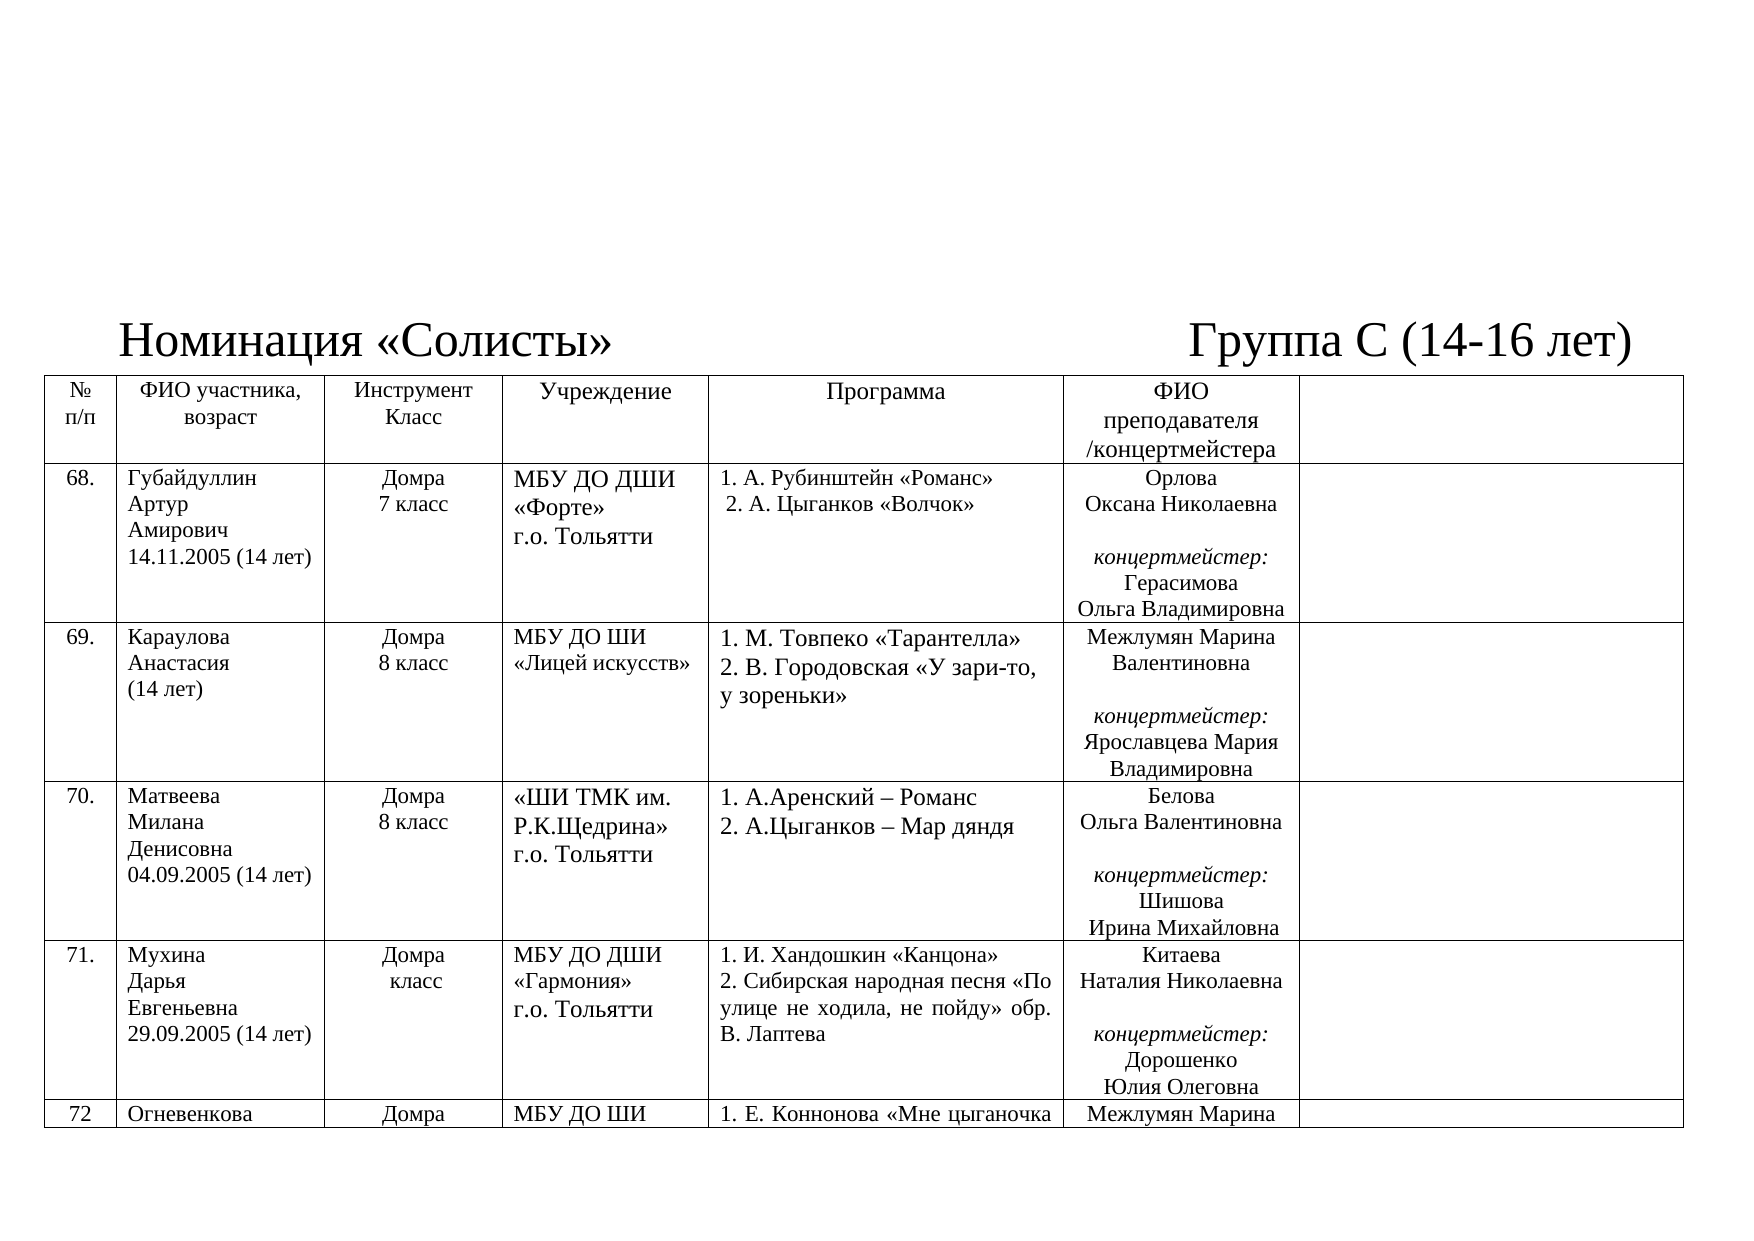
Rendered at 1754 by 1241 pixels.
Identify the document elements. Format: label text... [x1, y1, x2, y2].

table_header [1300, 376, 1683, 463]
table_cell Межлумян Марина Валентиновна концертмейстер: Ярославцева Мария Владимировна [1064, 623, 1299, 781]
text Номинация «Солисты» Группа С (14-16 лет) [118, 309, 1636, 367]
table_cell Мухина Дарья Евгеньевна 29.09.2005 (14 лет) [117, 941, 324, 1099]
table_cell 68. [45, 464, 116, 622]
table_cell [1300, 941, 1683, 1099]
table_header Инструмент Класс [325, 376, 502, 463]
table_cell [1300, 1100, 1683, 1127]
table_cell МБУ ДО ДШИ «Гармония» г.о. Тольятти [503, 941, 708, 1099]
table_cell Домра 8 класс [325, 623, 502, 781]
table_cell 71. [45, 941, 116, 1099]
table_cell 1. А. Рубинштейн «Романс» 2. А. Цыганков «Волчок» [709, 464, 1063, 622]
table_cell Матвеева Милана Денисовна 04.09.2005 (14 лет) [117, 782, 324, 940]
table_header Программа [709, 376, 1063, 463]
table_header Учреждение [503, 376, 708, 463]
table_cell Домра 8 класс [325, 782, 502, 940]
table_cell Орлова Оксана Николаевна концертмейстер: Герасимова Ольга Владимировна [1064, 464, 1299, 622]
table_header ФИО преподавателя /концертмейстера [1064, 376, 1299, 463]
table_cell Губайдуллин Артур Амирович 14.11.2005 (14 лет) [117, 464, 324, 622]
table_cell 70. [45, 782, 116, 940]
table_cell Домра 7 класс [325, 464, 502, 622]
table_cell [1300, 623, 1683, 781]
table_cell Белова Ольга Валентиновна концертмейстер: Шишова Ирина Михайловна [1064, 782, 1299, 940]
table_cell 1. И. Хандошкин «Канцона» 2. Сибирская народная песня «По улице не ходила, не пойду» обр. В. Лаптева [709, 941, 1063, 1099]
table_cell 1. М. Товпеко «Тарантелла» 2. В. Городовская «У зари-то, у зореньки» [709, 623, 1063, 781]
table_header № п/п [45, 376, 116, 463]
table_cell МБУ ДО ДШИ «Форте» г.о. Тольятти [503, 464, 708, 622]
table_cell 72 [45, 1100, 116, 1127]
table_cell Караулова Анастасия (14 лет) [117, 623, 324, 781]
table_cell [709, 1100, 1063, 1127]
table_cell Домра класс [325, 941, 502, 1099]
table_cell 1. А.Аренский – Романс 2. А.Цыганков – Мар дяндя [709, 782, 1063, 940]
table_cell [503, 1100, 708, 1127]
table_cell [1064, 1100, 1299, 1127]
table_cell 69. [45, 623, 116, 781]
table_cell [117, 1100, 324, 1127]
table_cell МБУ ДО ШИ «Лицей искусств» [503, 623, 708, 781]
table_cell «ШИ ТМК им. Р.К.Щедрина» г.о. Тольятти [503, 782, 708, 940]
table_cell [1300, 464, 1683, 622]
table_header ФИО участника, возраст [117, 376, 324, 463]
table_cell Домра 8 класс [325, 1100, 502, 1127]
table_cell Китаева Наталия Николаевна концертмейстер: Дорошенко Юлия Олеговна [1064, 941, 1299, 1099]
table_cell [1300, 782, 1683, 940]
